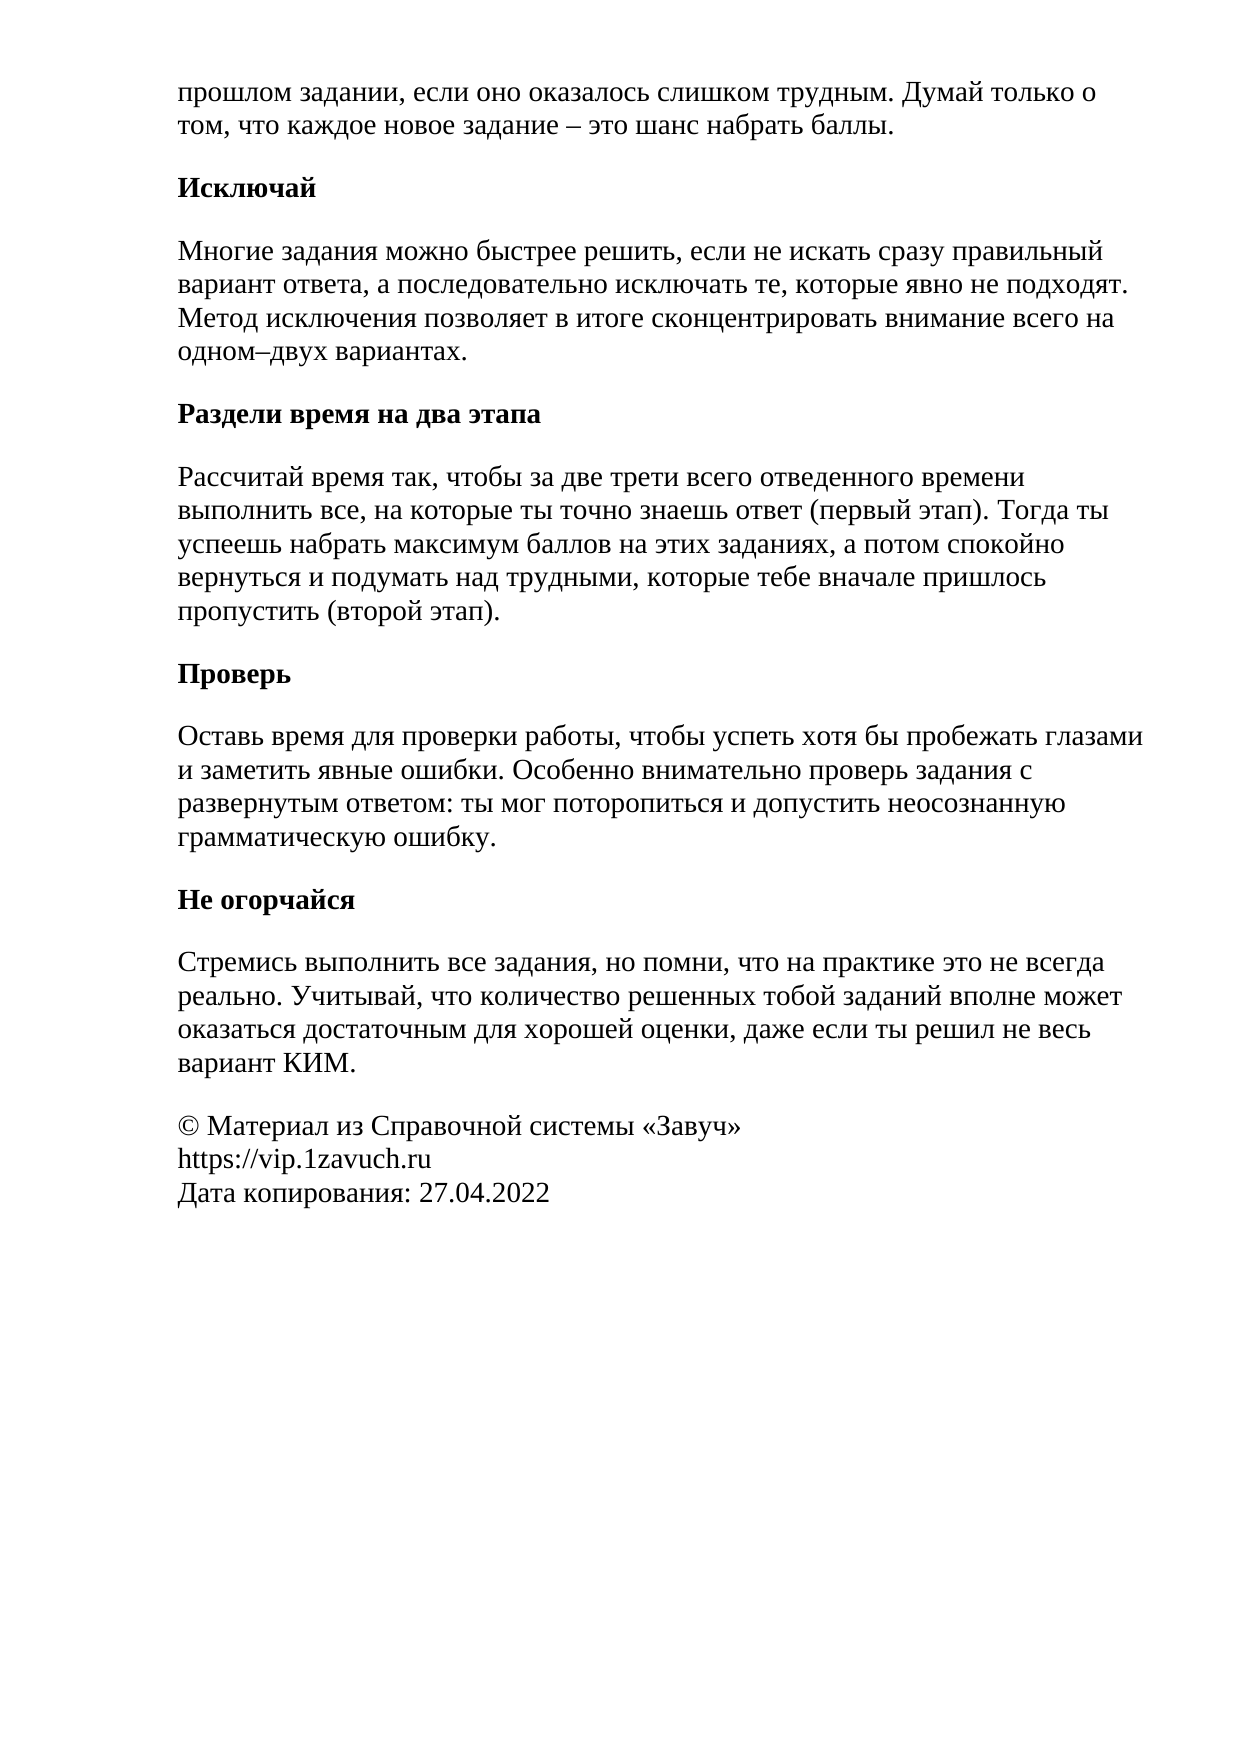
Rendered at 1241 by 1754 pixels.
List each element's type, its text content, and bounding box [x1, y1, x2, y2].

subtitle Раздели время на два этапа [177, 396, 1152, 430]
text © Материал из Справочной системы «Завуч» https://vip.1zavuch.ru Дата копирования: 27.04.2022 [177, 1108, 1152, 1208]
text Рассчитай время так, чтобы за две трети всего отведенного времени выполнить все, на которые ты точно знаешь ответ (первый этап). Тогда ты успеешь набрать максимум баллов на этих заданиях, а потом спокойно вернуться и подумать над трудными, которые тебе вначале пришлось пропустить (второй этап). [177, 459, 1152, 627]
subtitle Проверь [177, 656, 1152, 689]
text Оставь время для проверки работы, чтобы успеть хотя бы пробежать глазами и заметить явные ошибки. Особенно внимательно проверь задания с развернутым ответом: ты мог поторопиться и допустить неосознанную грамматическую ошибку. [177, 718, 1152, 853]
subtitle Исключай [177, 170, 1152, 204]
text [177, 74, 1152, 141]
subtitle Не огорчайся [177, 882, 1152, 915]
text Стремись выполнить все задания, но помни, что на практике это не всегда реально. Учитывай, что количество решенных тобой заданий вполне может оказаться достаточным для хорошей оценки, даже если ты решил не весь вариант КИМ. [177, 944, 1152, 1079]
text Многие задания можно быстрее решить, если не искать сразу правильный вариант ответа, а последовательно исключать те, которые явно не подходят. Метод исключения позволяет в итоге сконцентрировать внимание всего на одном–двух вариантах. [177, 233, 1152, 367]
